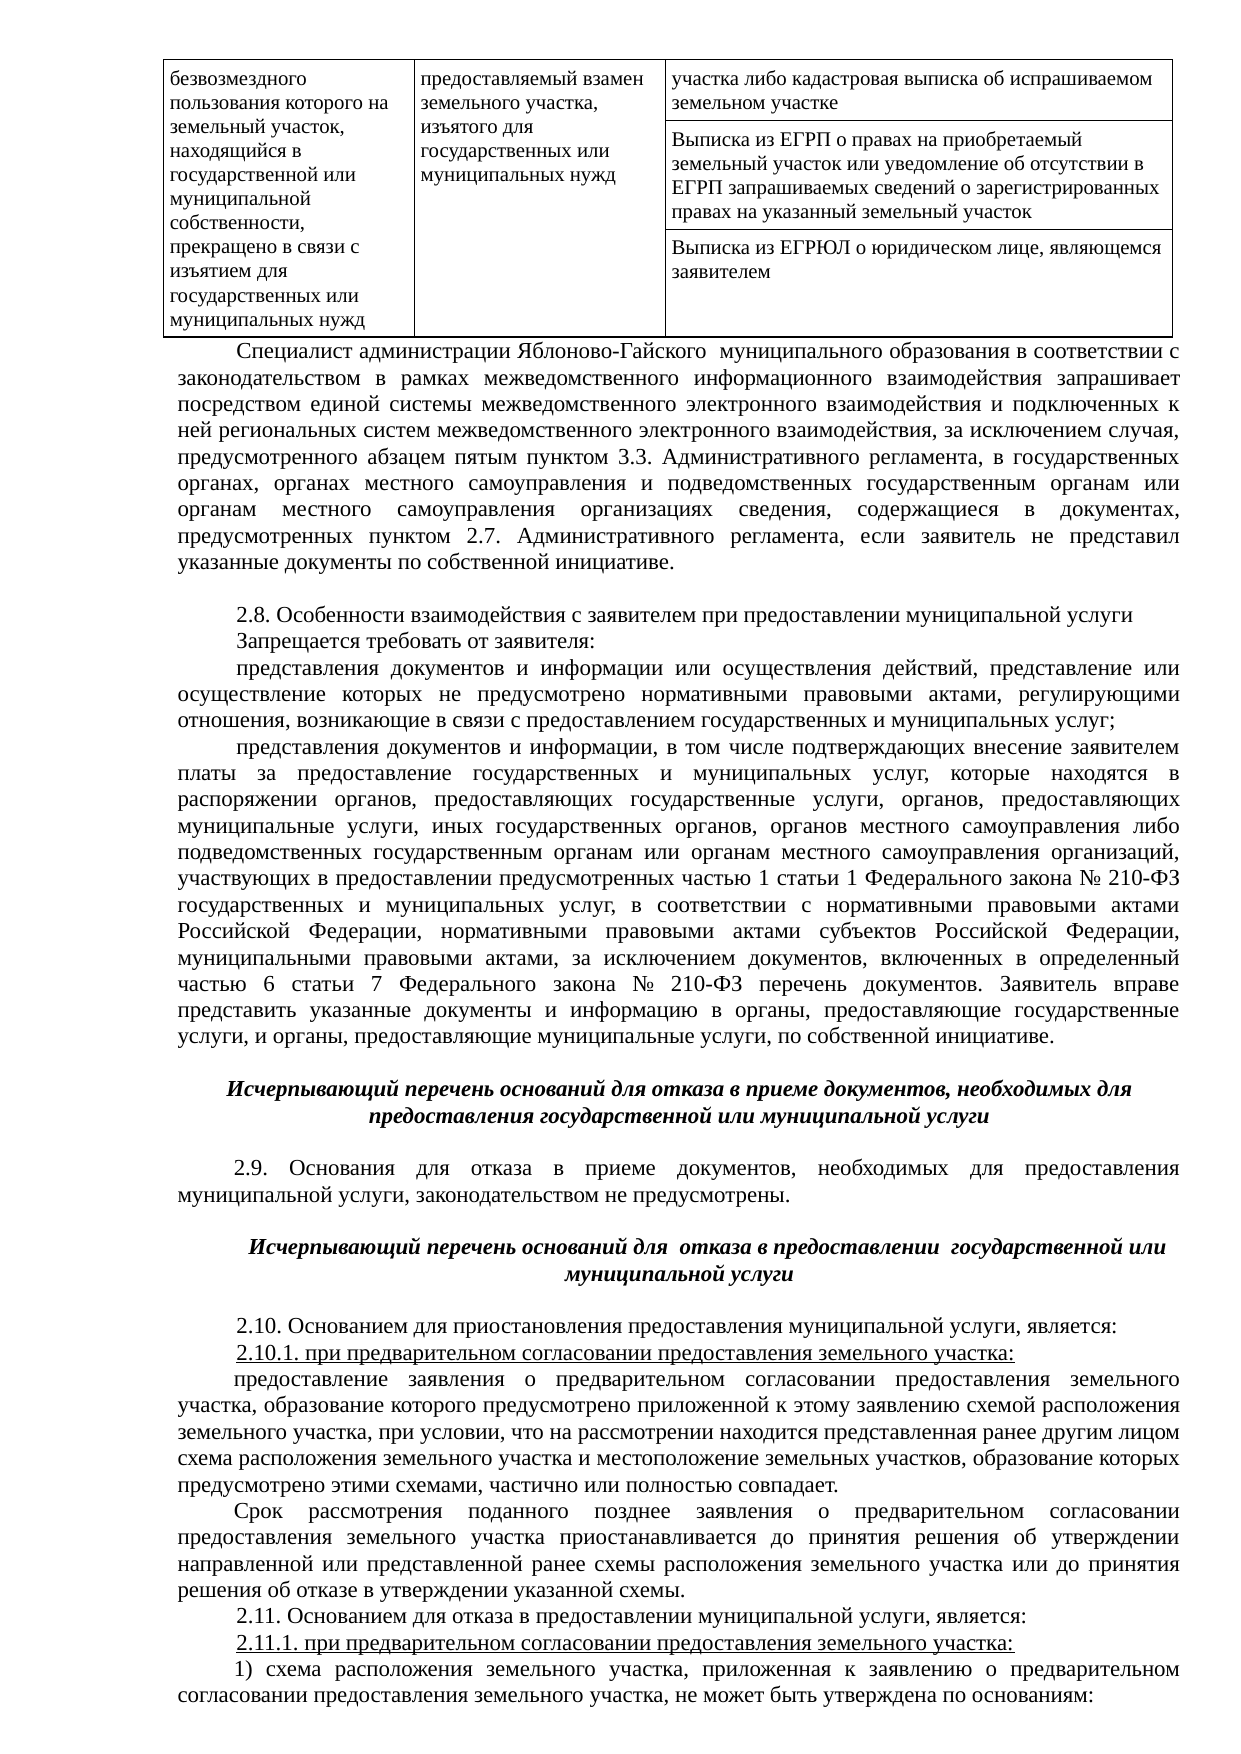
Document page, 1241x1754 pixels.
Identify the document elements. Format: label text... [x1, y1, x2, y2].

table_cell Выписка из ЕГРЮЛ о юридическом лице, являющемся заявителем [666, 230, 1172, 336]
text Исчерпывающий перечень оснований для отказа в предоставлении государственной или муниципальной услуги [177, 1233, 1181, 1286]
text 2.10.1. при предварительном согласовании предоставления земельного участка: [177, 1339, 1181, 1365]
text 1) схема расположения земельного участка, приложенная к заявлению о предварительном согласовании предоставления земельного участка, не может быть утверждена по основаниям: [177, 1655, 1181, 1708]
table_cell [666, 60, 1172, 120]
text Запрещается требовать от заявителя: [177, 627, 1181, 654]
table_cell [164, 60, 414, 336]
text Специалист администрации Яблоново-Гайского муниципального образования в соответствии с законодательством в рамках межведомственного информационного взаимодействия запрашивает посредством единой системы межведомственного электронного взаимодействия и подключенных к ней региональных систем межведомственного электронного взаимодействия, за исключением случая, предусмотренного абзацем пятым пунктом 3.3. Административного регламента, в государственных органах, органах местного самоуправления и подведомственных государственным органам или органам местного самоуправления организациях сведения, содержащиеся в документах, предусмотренных пунктом 2.7. Административного регламента, если заявитель не представил указанные документы по собственной инициативе. [177, 337, 1181, 574]
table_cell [666, 121, 1172, 228]
text 2.11. Основанием для отказа в предоставлении муниципальной услуги, является: [177, 1602, 1181, 1629]
text представления документов и информации, в том числе подтверждающих внесение заявителем платы за предоставление государственных и муниципальных услуг, которые находятся в распоряжении органов, предоставляющих государственные услуги, органов, предоставляющих муниципальные услуги, иных государственных органов, органов местного самоуправления либо подведомственных государственным органам или органам местного самоуправления организаций, участвующих в предоставлении предусмотренных частью 1 статьи 1 Федерального закона № 210-ФЗ государственных и муниципальных услуг, в соответствии с нормативными правовыми актами Российской Федерации, нормативными правовыми актами субъектов Российской Федерации, муниципальными правовыми актами, за исключением документов, включенных в определенный частью 6 статьи 7 Федерального закона № 210-ФЗ перечень документов. Заявитель вправе представить указанные документы и информацию в органы, предоставляющие государственные услуги, и органы, предоставляющие муниципальные услуги, по собственной инициативе. [177, 733, 1181, 1049]
text 2.10. Основанием для приостановления предоставления муниципальной услуги, является: [177, 1312, 1181, 1339]
text 2.8. Особенности взаимодействия с заявителем при предоставлении муниципальной услуги [177, 601, 1181, 627]
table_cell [415, 60, 665, 336]
text Исчерпывающий перечень оснований для отказа в приеме документов, необходимых для предоставления государственной или муниципальной услуги [177, 1075, 1181, 1128]
text Срок рассмотрения поданного позднее заявления о предварительном согласовании предоставления земельного участка приостанавливается до принятия решения об утверждении направленной или представленной ранее схемы расположения земельного участка или до принятия решения об отказе в утверждении указанной схемы. [177, 1497, 1181, 1602]
text 2.11.1. при предварительном согласовании предоставления земельного участка: [177, 1629, 1181, 1655]
text предоставление заявления о предварительном согласовании предоставления земельного участка, образование которого предусмотрено приложенной к этому заявлению схемой расположения земельного участка, при условии, что на рассмотрении находится представленная ранее другим лицом схема расположения земельного участка и местоположение земельных участков, образование которых предусмотрено этими схемами, частично или полностью совпадает. [177, 1365, 1181, 1497]
text 2.9. Основания для отказа в приеме документов, необходимых для предоставления муниципальной услуги, законодательством не предусмотрены. [177, 1154, 1181, 1207]
text представления документов и информации или осуществления действий, представление или осуществление которых не предусмотрено нормативными правовыми актами, регулирующими отношения, возникающие в связи с предоставлением государственных и муниципальных услуг; [177, 654, 1181, 733]
